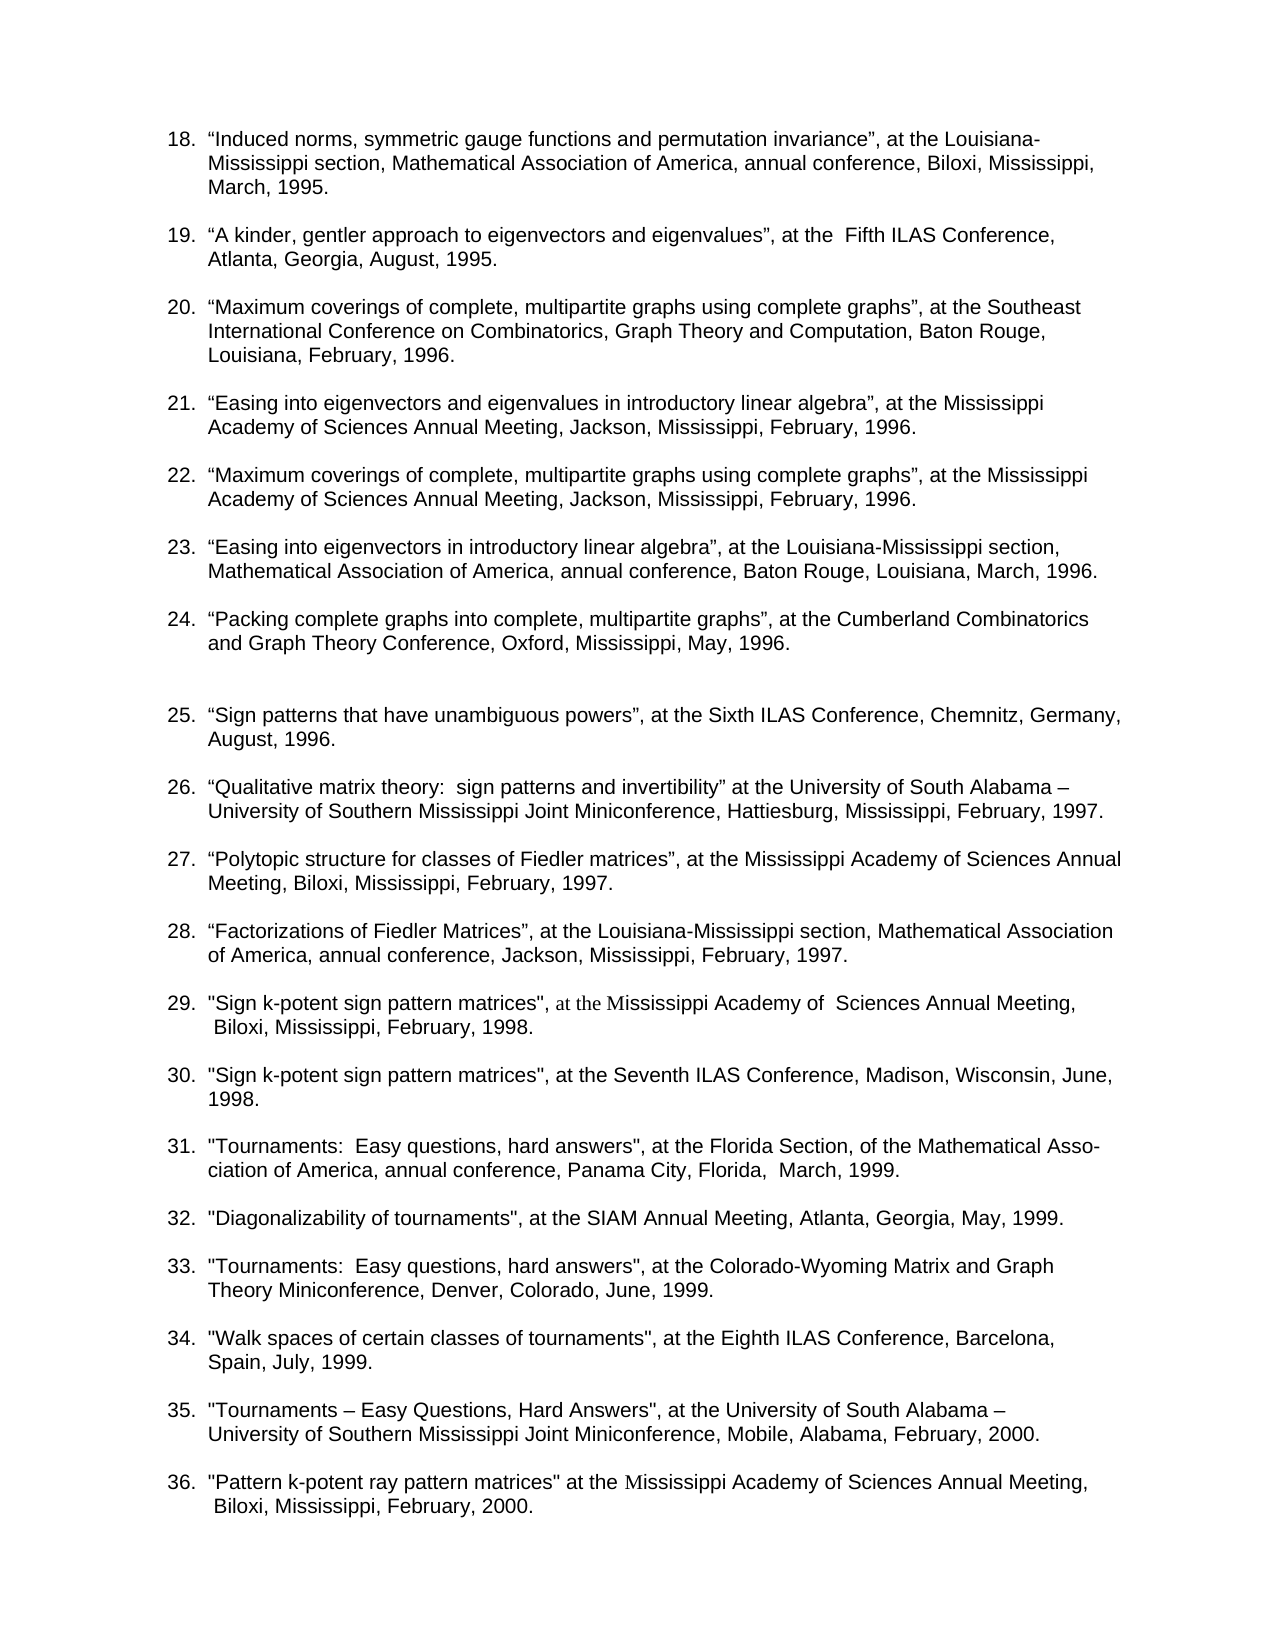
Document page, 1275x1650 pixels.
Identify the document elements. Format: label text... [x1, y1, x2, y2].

text 22. “Maximum coverings of complete, multipartite graphs using complete graphs”, at the Mississippi [150, 463, 1125, 487]
text and Graph Theory Conference, Oxford, Mississippi, May, 1996. [150, 631, 1125, 655]
text 19. “A kinder, gentler approach to eigenvectors and eigenvalues”, at the Fifth ILAS Conference, [150, 223, 1125, 247]
text Meeting, Biloxi, Mississippi, February, 1997. 28. “Factorizations of Fiedler Matrices”, at the Louisiana-Mississippi section, Mathematical Association [150, 871, 1125, 942]
text 36. "Pattern k-potent ray pattern matrices" at the Mississippi Academy of Sciences Annual Meeting, [150, 1470, 1125, 1494]
text Theory Miniconference, Denver, Colorado, June, 1999. [150, 1278, 1125, 1302]
text ciation of America, annual conference, Panama City, Florida, March, 1999. [150, 1158, 1125, 1182]
text 33. "Tournaments: Easy questions, hard answers", at the Colorado-Wyoming Matrix and Graph [150, 1254, 1125, 1278]
text 21. “Easing into eigenvectors and eigenvalues in introductory linear algebra”, at the Mississippi [150, 391, 1125, 415]
text 32. "Diagonalizability of tournaments", at the SIAM Annual Meeting, Atlanta, Georgia, May, 1999. [150, 1206, 1125, 1230]
text Biloxi, Mississippi, February, 2000. [150, 1494, 1125, 1518]
text 35. "Tournaments – Easy Questions, Hard Answers", at the University of South Alabama – [150, 1398, 1125, 1422]
text International Conference on Combinatorics, Graph Theory and Computation, Baton Rouge, [150, 319, 1125, 343]
text 1998. [150, 1086, 1125, 1110]
text 25. “Sign patterns that have unambiguous powers”, at the Sixth ILAS Conference, Chemnitz, Germany, [150, 703, 1125, 727]
text 18. “Induced norms, symmetric gauge functions and permutation invariance”, at the Louisiana- [150, 127, 1125, 151]
text August, 1996. [150, 727, 1125, 751]
text 34. "Walk spaces of certain classes of tournaments", at the Eighth ILAS Conference, Barcelona, [150, 1326, 1125, 1350]
text Mississippi section, Mathematical Association of America, annual conference, Biloxi, Mississippi, [150, 151, 1125, 175]
text 27. “Polytopic structure for classes of Fiedler matrices”, at the Mississippi Academy of Sciences Annual [150, 847, 1125, 871]
text Louisiana, February, 1996. [150, 343, 1125, 367]
text 23. “Easing into eigenvectors in introductory linear algebra”, at the Louisiana-Mississippi section, [150, 535, 1125, 559]
text University of Southern Mississippi Joint Miniconference, Mobile, Alabama, February, 2000. [150, 1422, 1125, 1446]
text Atlanta, Georgia, August, 1995. [150, 247, 1125, 271]
text 24. “Packing complete graphs into complete, multipartite graphs”, at the Cumberland Combinatorics [150, 607, 1125, 631]
text 30. "Sign k-potent sign pattern matrices", at the Seventh ILAS Conference, Madison, Wisconsin, June, [150, 1062, 1125, 1086]
text of America, annual conference, Jackson, Mississippi, February, 1997. [150, 942, 1125, 966]
text Spain, July, 1999. [150, 1350, 1125, 1374]
text 29. "Sign k-potent sign pattern matrices", at the Mississippi Academy of Sciences Annual Meeting, [150, 990, 1125, 1014]
text 31. "Tournaments: Easy questions, hard answers", at the Florida Section, of the Mathematical Asso- [150, 1134, 1125, 1158]
text Academy of Sciences Annual Meeting, Jackson, Mississippi, February, 1996. [150, 487, 1125, 511]
text 26. “Qualitative matrix theory: sign patterns and invertibility” at the University of South Alabama – [150, 775, 1125, 799]
text University of Southern Mississippi Joint Miniconference, Hattiesburg, Mississippi, February, 1997. [150, 799, 1125, 823]
text Academy of Sciences Annual Meeting, Jackson, Mississippi, February, 1996. [150, 415, 1125, 439]
text Mathematical Association of America, annual conference, Baton Rouge, Louisiana, March, 1996. [150, 559, 1125, 607]
text 20. “Maximum coverings of complete, multipartite graphs using complete graphs”, at the Southeast [150, 295, 1125, 319]
text Biloxi, Mississippi, February, 1998. [150, 1014, 1125, 1038]
text March, 1995. [150, 175, 1125, 223]
